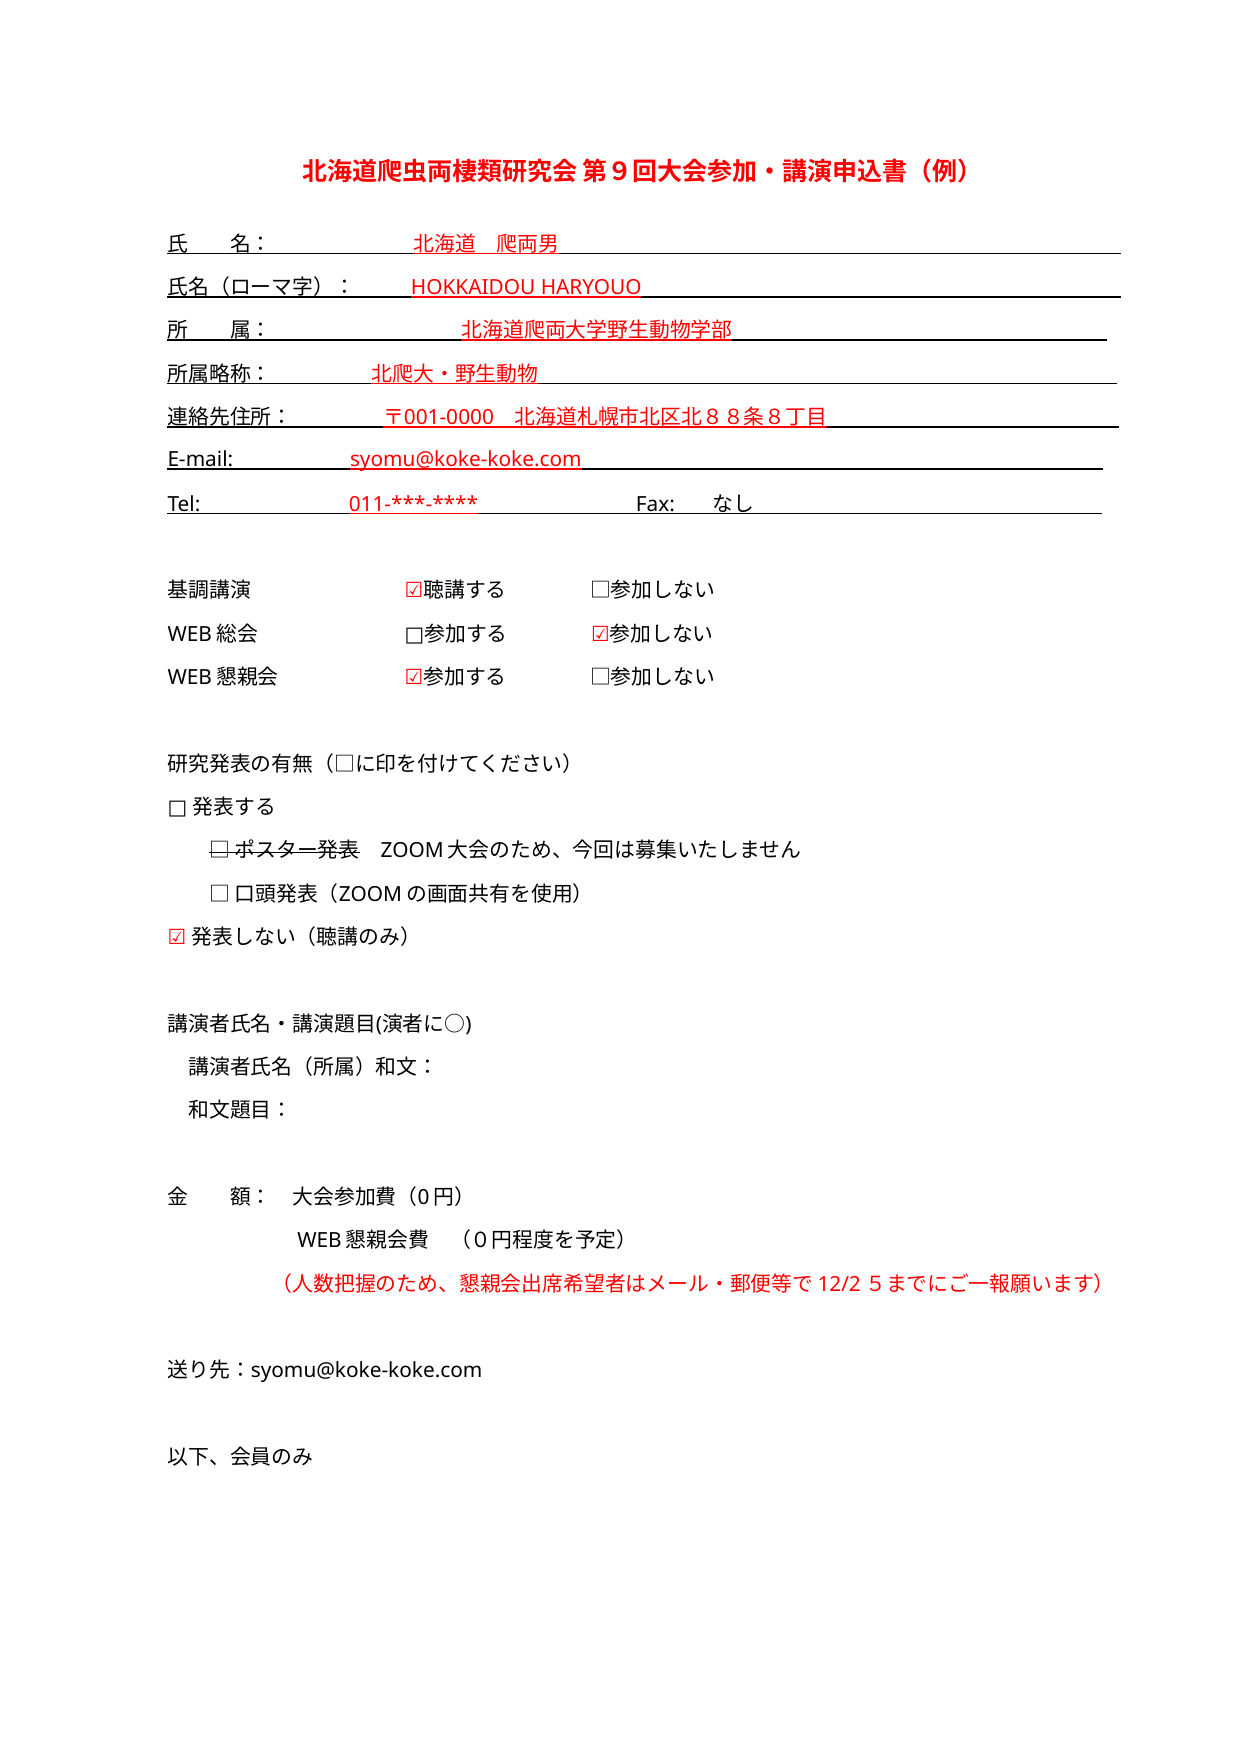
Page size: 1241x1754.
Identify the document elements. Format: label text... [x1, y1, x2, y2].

text E-mail: syomu@koke-koke.com [167, 437, 1122, 480]
text 金 額： 大会参加費（0円） [167, 1174, 1122, 1217]
text 以下、会員のみ [167, 1434, 1122, 1477]
text □ 発表する [167, 784, 1122, 827]
text 氏名（ローマ字）： HOKKAIDOU HARYOUO [167, 264, 1122, 307]
text WEB懇親会費 （０円程度を予定） [167, 1217, 1122, 1260]
text 講演者氏名・講演題目(演者に○) [167, 1000, 1122, 1044]
text □ ポスター発表 ZOOM大会のため、今回は募集いたしません [167, 827, 1122, 870]
text Tel: 011-***-**** Fax: なし [167, 480, 1122, 524]
text 所属略称： 北爬大・野生動物 [167, 350, 1122, 394]
text 基調講演 ☑聴講する □参加しない [167, 567, 1122, 610]
text 所 属： 北海道爬両大学野生動物学部 [167, 307, 1122, 350]
text □ 口頭発表（ZOOMの画面共有を使用） [167, 870, 1122, 914]
text 北海道爬虫両棲類研究会 第９回大会参加・講演申込書（例） [162, 148, 1122, 191]
text 講演者氏名（所属）和文： [167, 1044, 1122, 1087]
text 研究発表の有無（□に印を付けてください） [167, 740, 1122, 784]
text WEB懇親会 ☑参加する □参加しない [167, 654, 1122, 697]
text （人数把握のため、懇親会出席希望者はメール・郵便等で12/2５までにご一報願います） [167, 1260, 1122, 1304]
text 送り先：syomu@koke-koke.com [167, 1347, 1122, 1390]
text 和文題目： [167, 1087, 1122, 1130]
text 氏 名： 北海道 爬両男 [167, 220, 1122, 264]
text WEB総会 □参加する ☑参加しない [167, 610, 1122, 654]
text ☑ 発表しない（聴講のみ） [167, 914, 1122, 957]
text 連絡先住所： 〒001-0000 北海道札幌市北区北８８条８丁目 [167, 394, 1122, 437]
